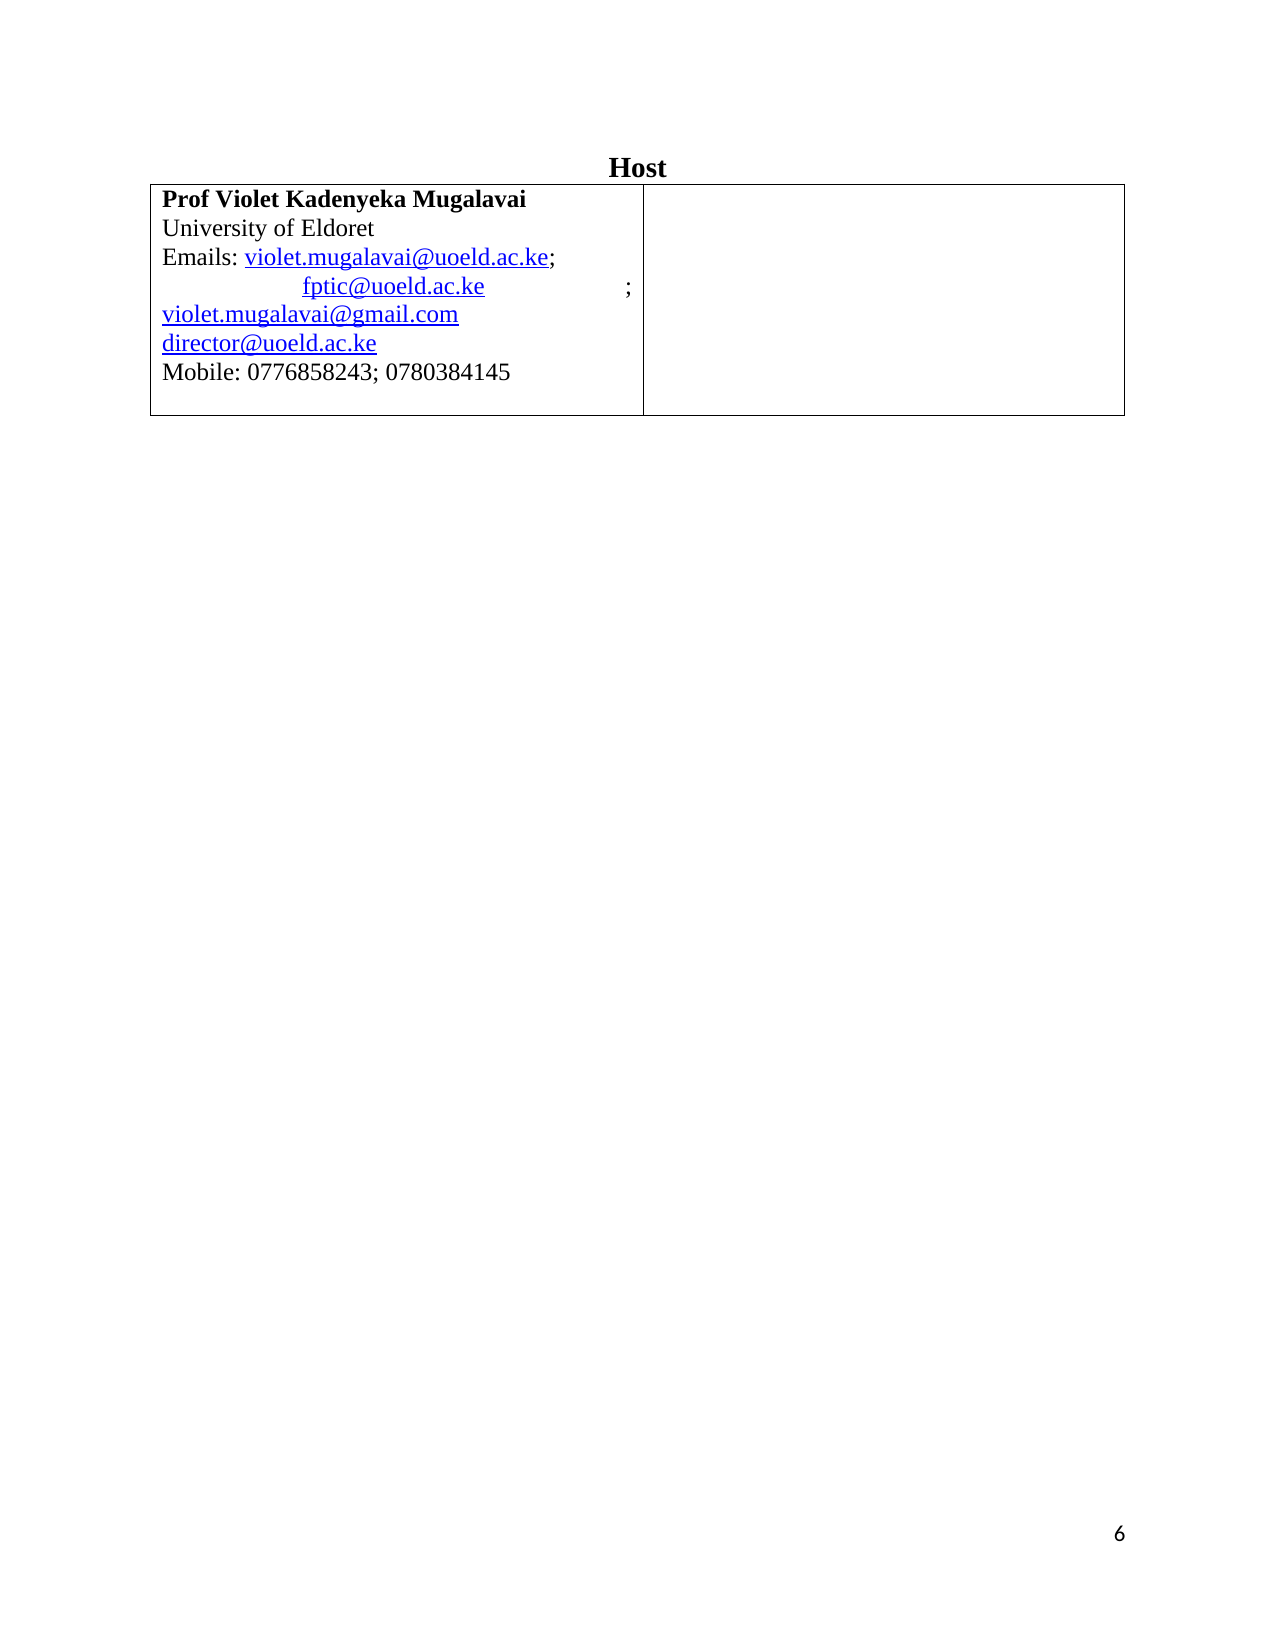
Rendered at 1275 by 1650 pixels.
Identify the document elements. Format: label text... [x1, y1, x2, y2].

table_header Prof Violet Kadenyeka Mugalavai University of Eldoret Emails: violet.mugalavai@uoeld.ac.ke; fptic@uoeld.ac.ke ; violet.mugalavai@gmail.com director@uoeld.ac.ke Mobile: 0776858243; 0780384145 [151, 185, 643, 414]
table_header [644, 185, 1124, 414]
text Host [150, 150, 1125, 183]
